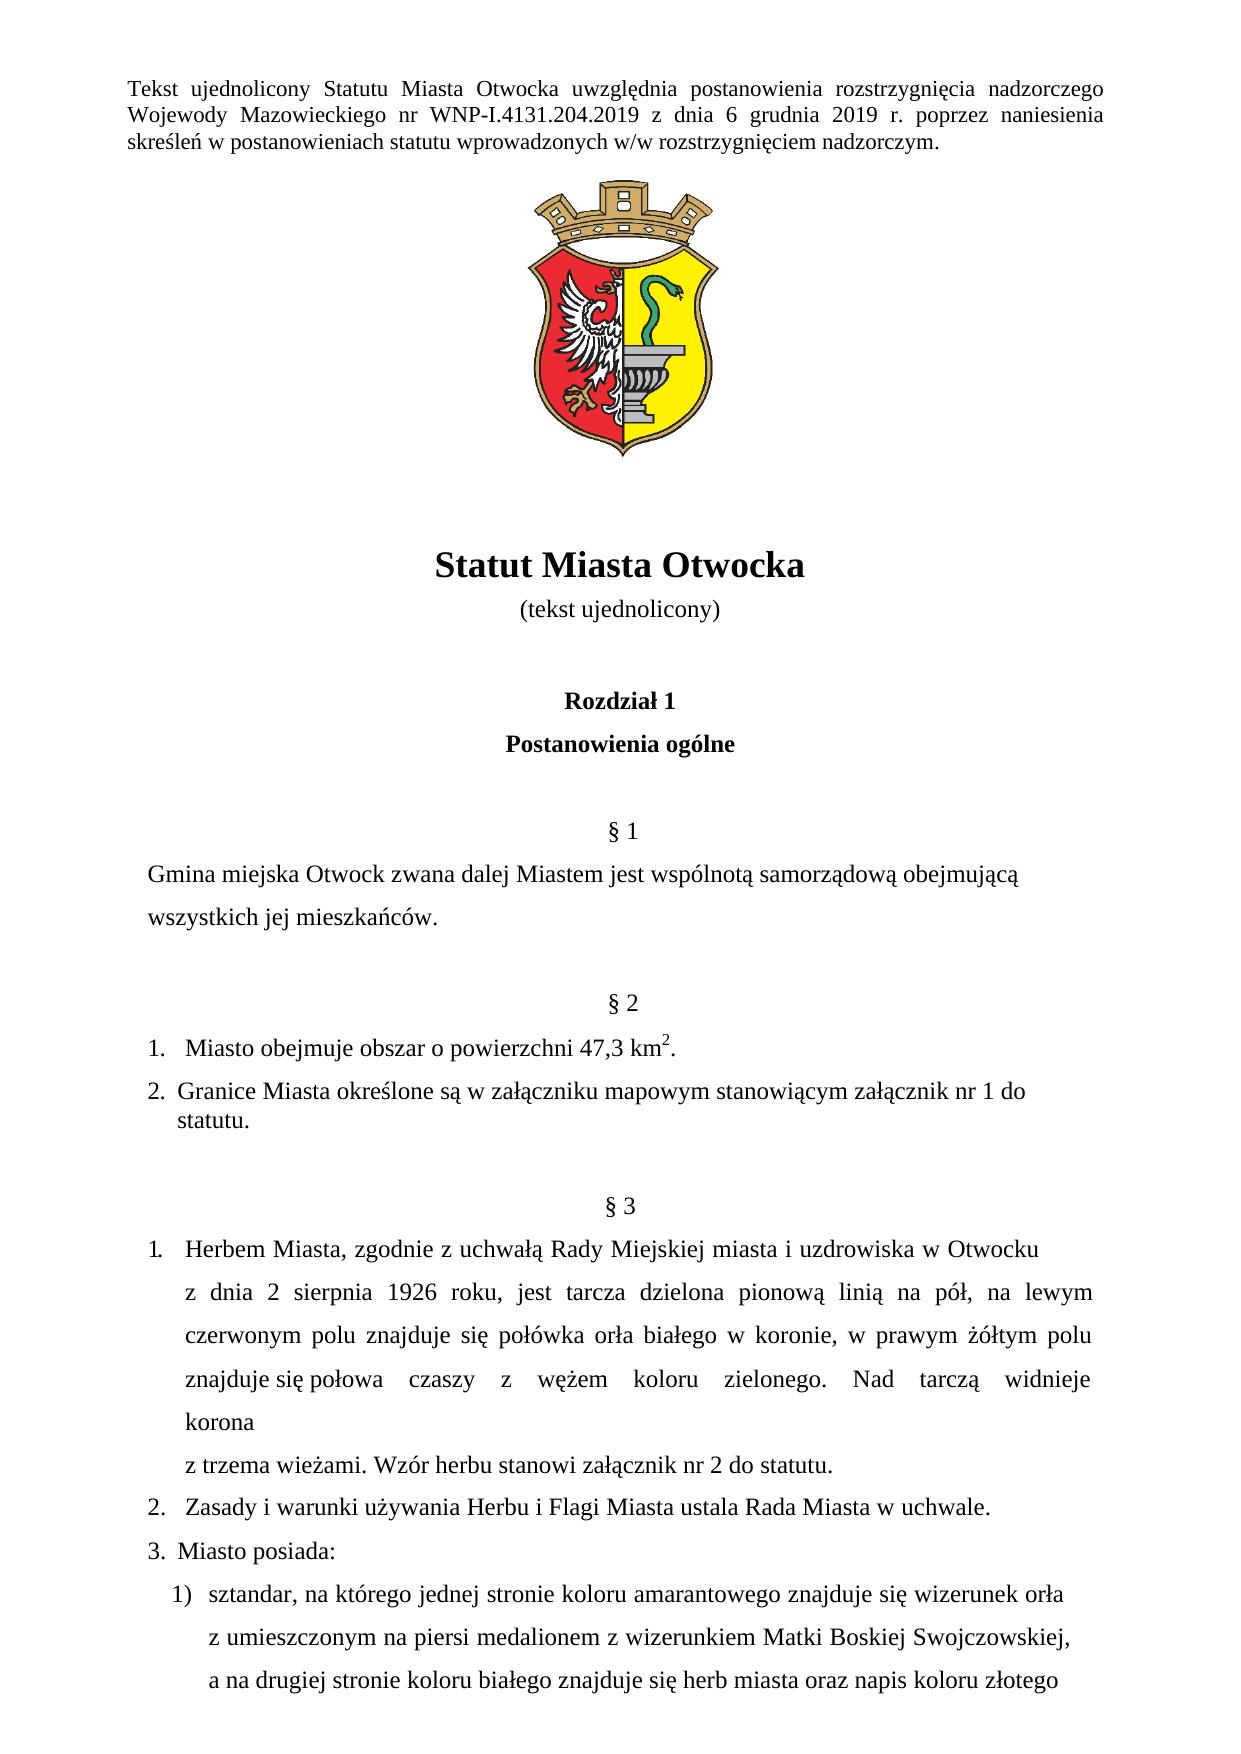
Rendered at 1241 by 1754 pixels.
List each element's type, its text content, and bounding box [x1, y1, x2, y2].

text § 3 [362, 1191, 878, 1220]
text Gmina miejska Otwock zwana dalej Miastem jest wspólnotą samorządową obejmującą wszystkich jej mieszkańców. [147, 859, 1057, 931]
subtitle Rozdział 1 [362, 686, 878, 715]
text § 1 [362, 816, 884, 844]
text (tekst ujednolicony) [362, 594, 877, 623]
text Statut Miasta Otwocka [362, 542, 877, 586]
list Miasto obejmuje obszar o powierzchni 47,3 km2. [147, 1030, 1105, 1062]
list Granice Miasta określone są w załączniku mapowym stanowiącym załącznik nr 1 do statutu. [147, 1076, 1105, 1134]
picture [527, 180, 719, 457]
list Herbem Miasta, zgodnie z uchwałą Rady Miejskiej miasta i uzdrowiska w Otwocku z dnia 2 sierpnia 1926 roku, jest tarcza dzielona pionową linią na pół, na lewym czerwonym polu znajduje się połówka orła białego w koronie, w prawym żółtym polu znajduje się połowa czaszy z wężem koloru zielonego. Nad tarczą widnieje korona z trzema wieżami. Wzór herbu stanowi załącznik nr 2 do statutu. [147, 1234, 1093, 1479]
list sztandar, na którego jednej stronie koloru amarantowego znajduje się wizerunek orła z umieszczonym na piersi medalionem z wizerunkiem Matki Boskiej Swojczowskiej, a na drugiej stronie koloru białego znajduje się herb miasta oraz napis koloru złotego [171, 1579, 1093, 1694]
text § 2 [362, 988, 884, 1017]
list Zasady i warunki używania Herbu i Flagi Miasta ustala Rada Miasta w uchwale. [147, 1493, 1105, 1521]
text Postanowienia ogólne [362, 729, 878, 758]
list Miasto posiada: [147, 1536, 1105, 1565]
